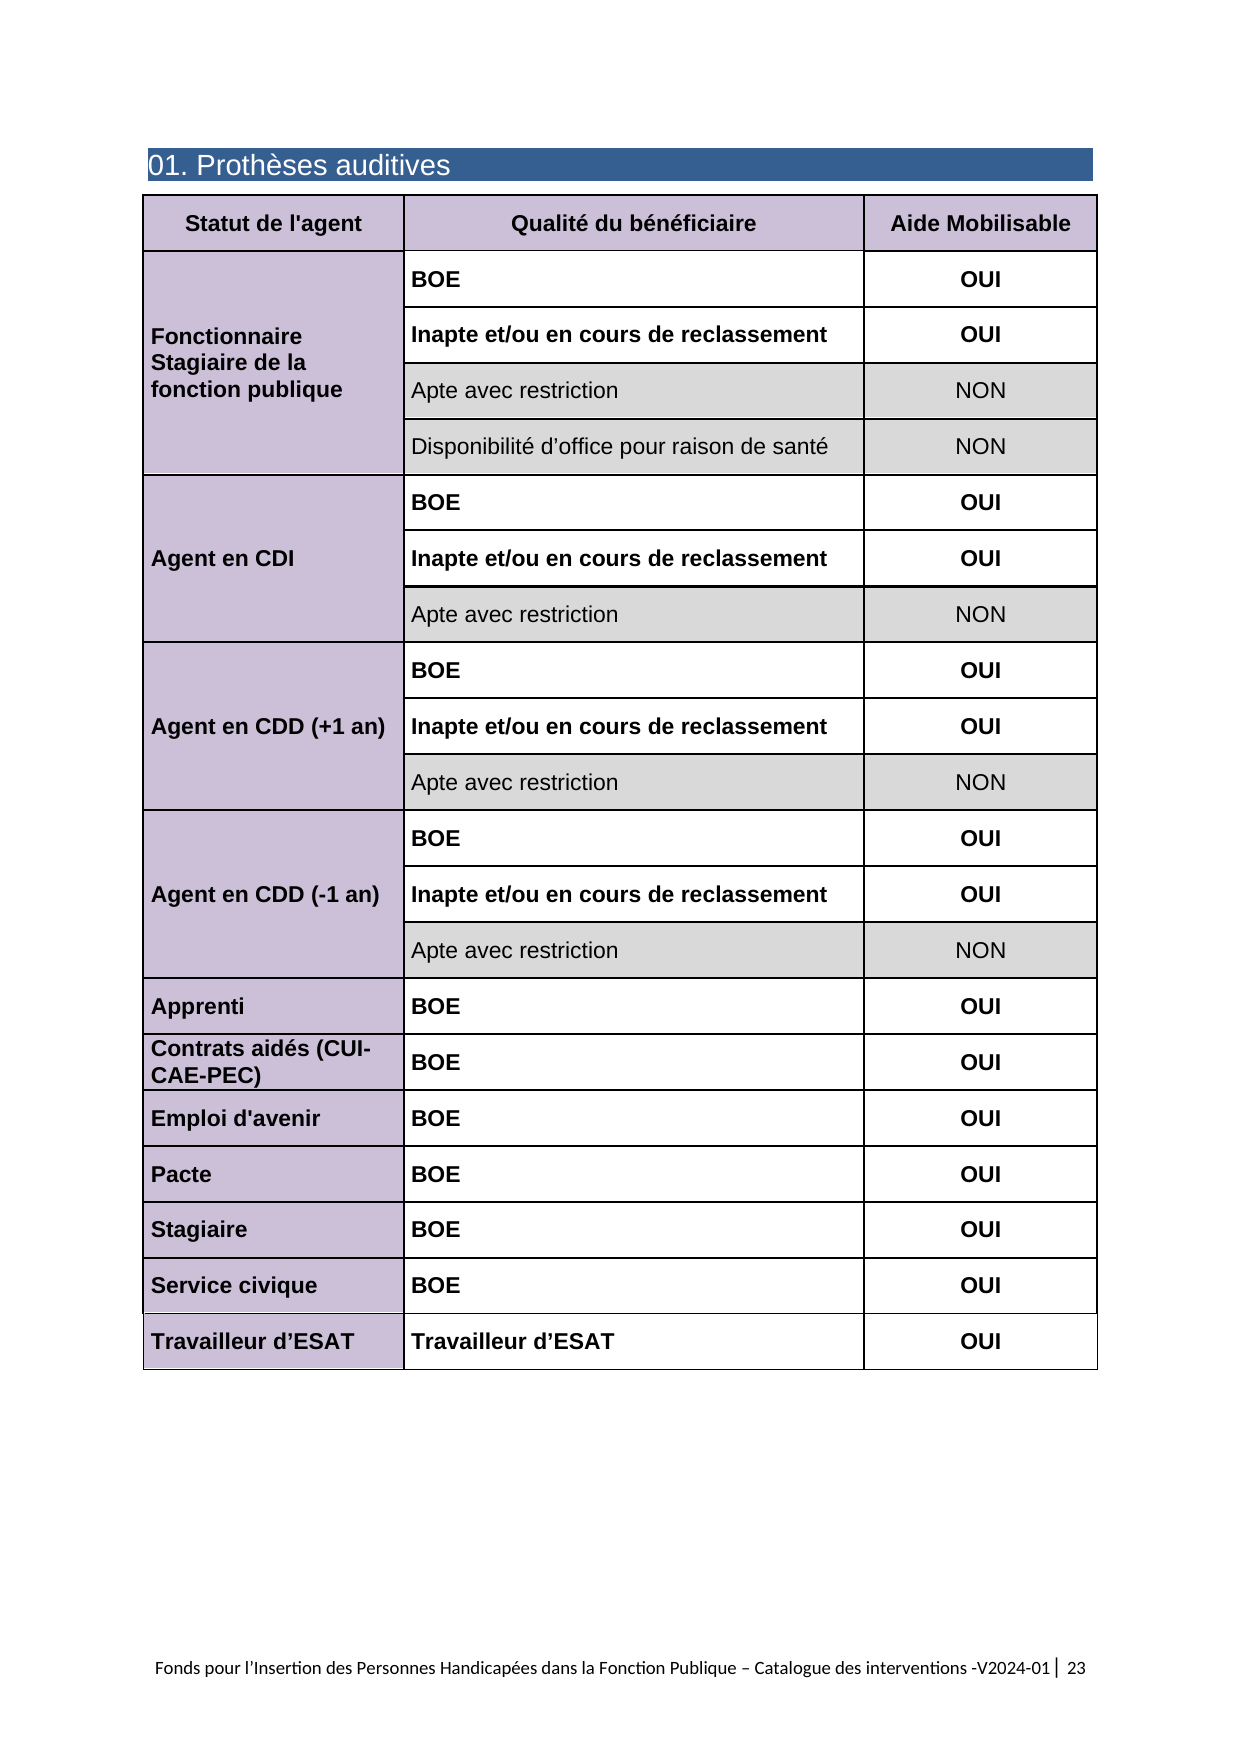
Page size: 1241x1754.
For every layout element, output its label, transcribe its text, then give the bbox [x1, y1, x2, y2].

table_cell OUI [865, 699, 1096, 753]
table_cell Pacte [144, 1147, 403, 1201]
table_cell Service civique [144, 1259, 403, 1312]
table_cell OUI [865, 867, 1096, 921]
table_cell Travailleur d’ESAT [144, 1314, 403, 1368]
table_cell BOE [405, 251, 863, 306]
table_cell NON [865, 755, 1096, 809]
table_cell Agent en CDD (+1 an) [144, 643, 403, 809]
table_cell Contrats aidés (CUI-CAE-PEC) [144, 1035, 403, 1089]
table_cell BOE [405, 811, 863, 865]
table_cell Apte avec restriction [405, 364, 863, 417]
table_cell Inapte et/ou en cours de reclassement [405, 867, 863, 921]
table_cell Apte avec restriction [405, 588, 863, 641]
table_cell OUI [865, 252, 1096, 306]
table_cell Apprenti [144, 979, 403, 1033]
table_header Statut de l'agent [144, 196, 403, 250]
table_cell BOE [405, 1147, 863, 1201]
table_cell BOE [405, 643, 863, 697]
table_cell Emploi d'avenir [144, 1091, 403, 1145]
table_header Qualité du bénéficiaire [405, 196, 863, 250]
table_cell OUI [865, 531, 1096, 585]
table_cell OUI [865, 1091, 1096, 1145]
table_cell OUI [865, 308, 1096, 362]
table_cell OUI [865, 979, 1096, 1033]
table_cell Inapte et/ou en cours de reclassement [405, 308, 863, 362]
table_cell OUI [865, 1147, 1096, 1201]
table_cell OUI [865, 1259, 1096, 1312]
table_cell BOE [405, 979, 863, 1033]
table_cell OUI [865, 1203, 1096, 1257]
table_cell Agent en CDD (-1 an) [144, 811, 403, 977]
table_cell OUI [865, 1314, 1097, 1368]
table_cell OUI [865, 1035, 1096, 1089]
text 01. Prothèses auditives [148, 148, 1093, 181]
table_cell Stagiaire [144, 1203, 403, 1257]
table_cell Apte avec restriction [405, 923, 863, 977]
table_cell Apte avec restriction [405, 755, 863, 809]
table_header Aide Mobilisable [865, 196, 1096, 250]
table_cell OUI [865, 643, 1096, 697]
table_cell Inapte et/ou en cours de reclassement [405, 531, 863, 585]
table_cell Agent en CDI [144, 476, 403, 641]
table_cell OUI [865, 811, 1096, 865]
table_cell Inapte et/ou en cours de reclassement [405, 699, 863, 753]
table_cell BOE [405, 1203, 863, 1257]
table_cell Fonctionnaire Stagiaire de la fonction publique [144, 252, 403, 473]
table_cell BOE [405, 476, 863, 529]
table_cell BOE [405, 1091, 863, 1145]
table_cell Travailleur d’ESAT [405, 1314, 863, 1368]
table_cell Disponibilité d’office pour raison de santé [405, 420, 863, 473]
table_cell OUI [865, 476, 1096, 529]
table_cell NON [865, 588, 1096, 641]
table_cell BOE [405, 1259, 863, 1312]
table_cell NON [865, 364, 1096, 417]
table_cell BOE [405, 1035, 863, 1089]
table_cell NON [865, 420, 1096, 473]
table_cell NON [865, 923, 1096, 977]
